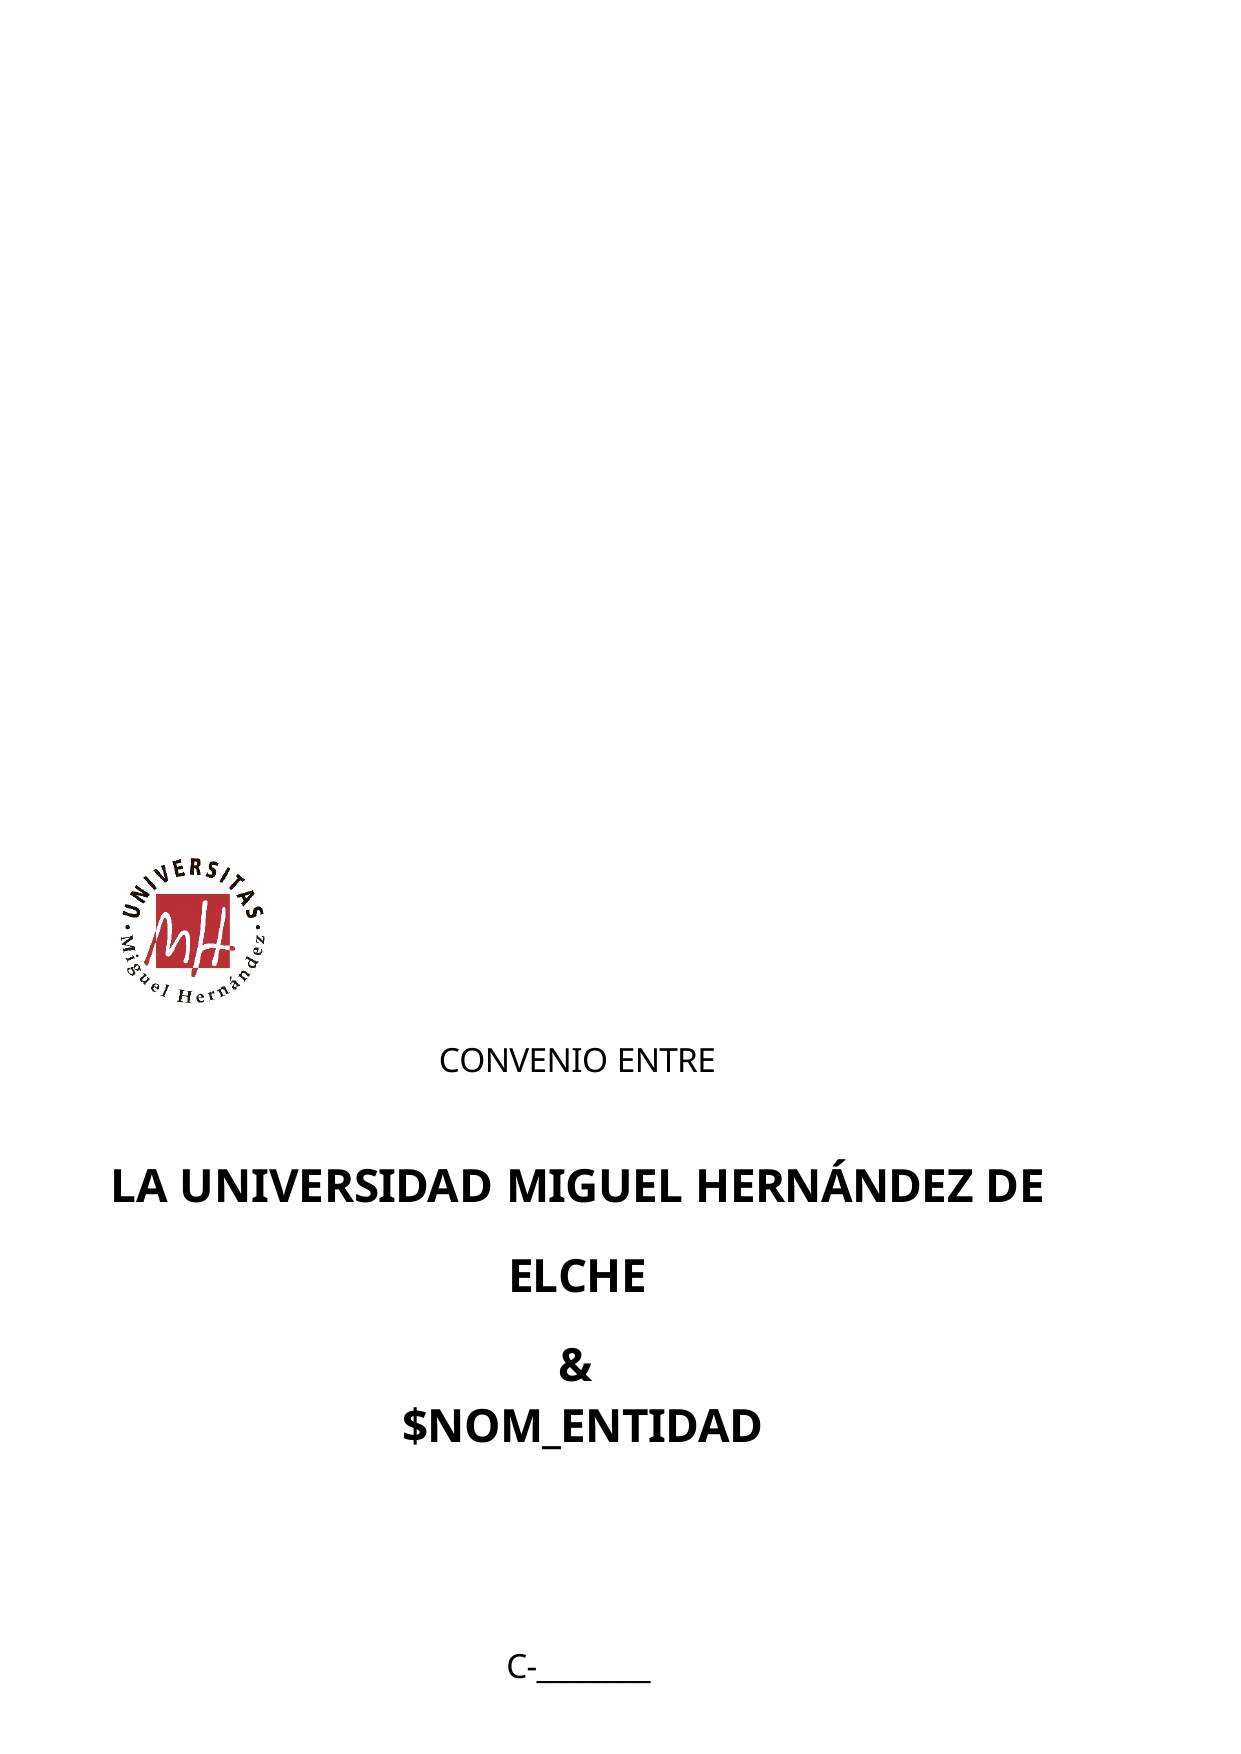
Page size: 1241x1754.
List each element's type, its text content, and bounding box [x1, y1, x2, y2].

picture [111, 848, 275, 1013]
text LA UNIVERSIDAD MIGUEL HERNÁNDEZ DE ELCHE [93, 1154, 1062, 1306]
text & [88, 1333, 1062, 1393]
text $NOM_ENTIDAD [93, 1393, 1073, 1456]
text C-________ [93, 1643, 1064, 1688]
text CONVENIO ENTRE [81, 1037, 1074, 1082]
